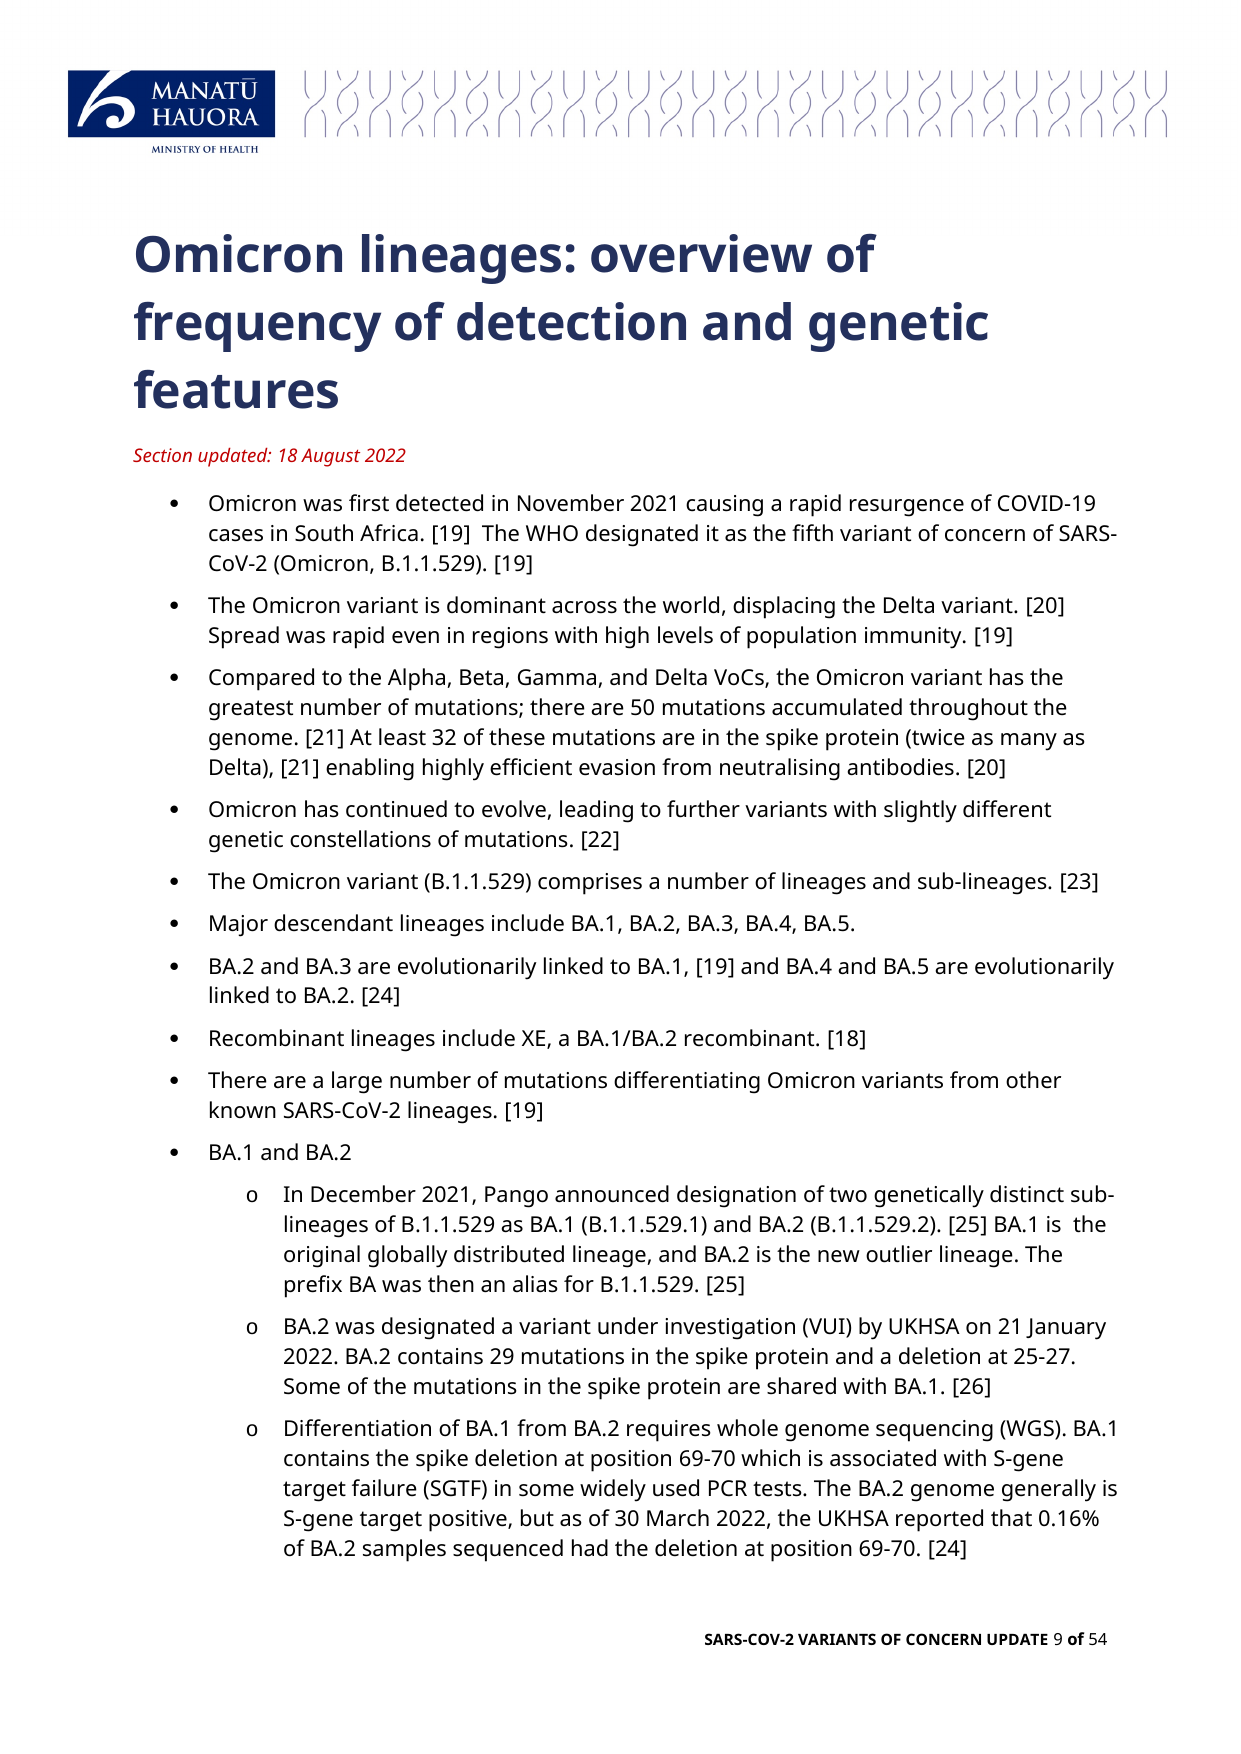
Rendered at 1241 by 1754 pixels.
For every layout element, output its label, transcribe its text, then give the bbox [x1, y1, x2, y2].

picture [0, 0, 1238, 236]
text Compared to the Alpha, Beta, Gamma, and Delta VoCs, the Omicron variant has the greatest number of mutations; there are 50 mutations accumulated throughout the genome. [21] At least 32 of these mutations are in the spike protein (twice as many as Delta), [21] enabling highly efficient evasion from neutralising antibodies. [20] [170, 662, 1122, 782]
text BA.1 and BA.2 [170, 1137, 1122, 1167]
text Major descendant lineages include BA.1, BA.2, BA.3, BA.4, BA.5. [170, 908, 1122, 938]
text BA.2 and BA.3 are evolutionarily linked to BA.1, [19] and BA.4 and BA.5 are evolutionarily linked to BA.2. [24] [170, 951, 1122, 1010]
list BA.2 was designated a variant under investigation (VUI) by UKHSA on 21 January 2022. BA.2 contains 29 mutations in the spike protein and a deletion at 25-27. Some of the mutations in the spike protein are shared with BA.1. [26] [245, 1311, 1122, 1401]
text Omicron was first detected in November 2021 causing a rapid resurgence of COVID-19 cases in South Africa. [19] The WHO designated it as the fifth variant of concern of SARS-CoV-2 (Omicron, B.1.1.529). [19] [170, 488, 1122, 578]
subtitle Omicron lineages: overview of frequency of detection and genetic features [133, 219, 1122, 423]
text Recombinant lineages include XE, a BA.1/BA.2 recombinant. [18] [170, 1023, 1122, 1053]
text The Omicron variant (B.1.1.529) comprises a number of lineages and sub-lineages. [23] [170, 866, 1122, 896]
text Section updated: 18 August 2022 [133, 442, 1122, 468]
text Omicron has continued to evolve, leading to further variants with slightly different genetic constellations of mutations. [22] [170, 794, 1122, 854]
list In December 2021, Pango announced designation of two genetically distinct sub-lineages of B.1.1.529 as BA.1 (B.1.1.529.1) and BA.2 (B.1.1.529.2). [25] BA.1 is the original globally distributed lineage, and BA.2 is the new outlier lineage. The prefix BA was then an alias for B.1.1.529. [25] [245, 1179, 1122, 1299]
text The Omicron variant is dominant across the world, displacing the Delta variant. [20] Spread was rapid even in regions with high levels of population immunity. [19] [170, 590, 1122, 650]
text There are a large number of mutations differentiating Omicron variants from other known SARS-CoV-2 lineages. [19] [170, 1065, 1122, 1125]
list Differentiation of BA.1 from BA.2 requires whole genome sequencing (WGS). BA.1 contains the spike deletion at position 69-70 which is associated with S-gene target failure (SGTF) in some widely used PCR tests. The BA.2 genome generally is S-gene target positive, but as of 30 March 2022, the UKHSA reported that 0.16% of BA.2 samples sequenced had the deletion at position 69-70. [24] [245, 1413, 1122, 1563]
